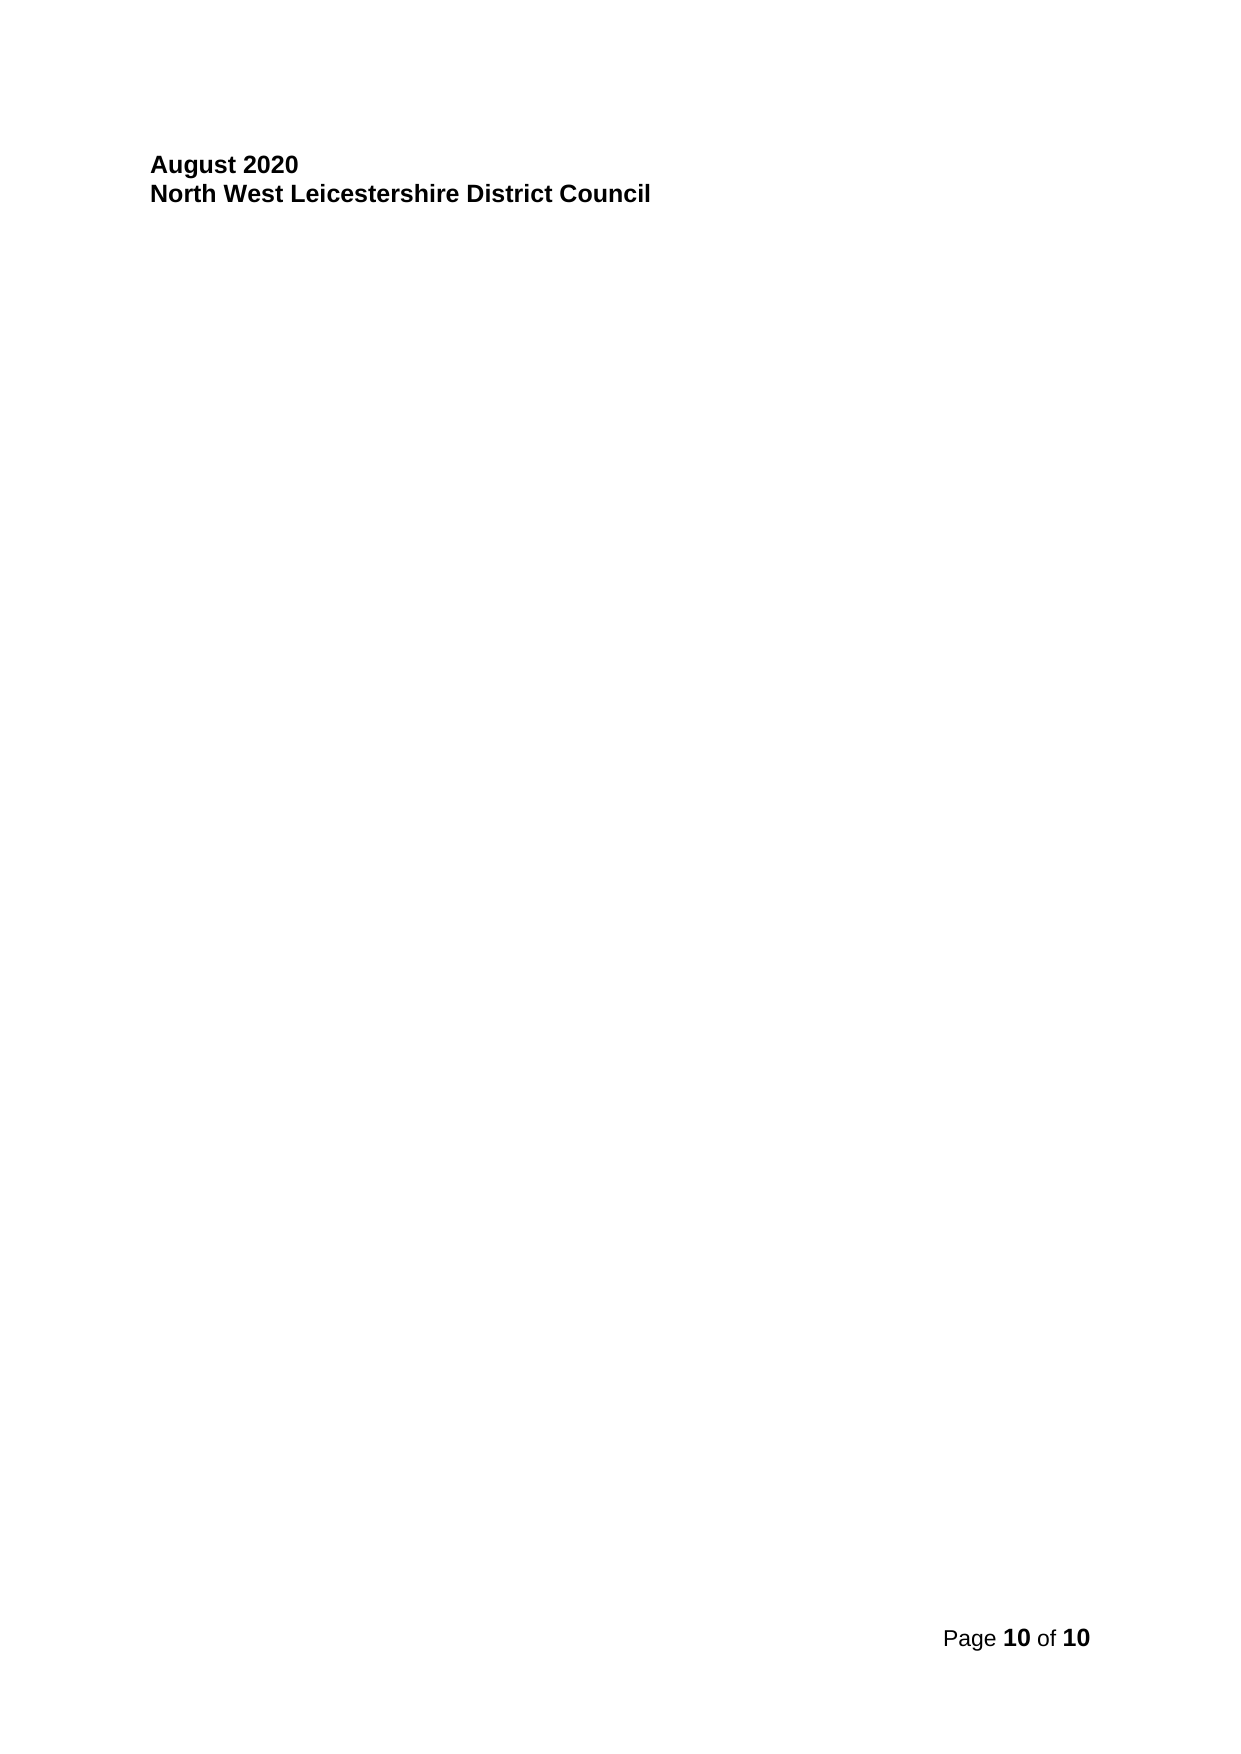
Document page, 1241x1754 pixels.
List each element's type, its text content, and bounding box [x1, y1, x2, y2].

text North West Leicestershire District Council [150, 179, 1090, 207]
text August 2020 [150, 150, 1090, 179]
